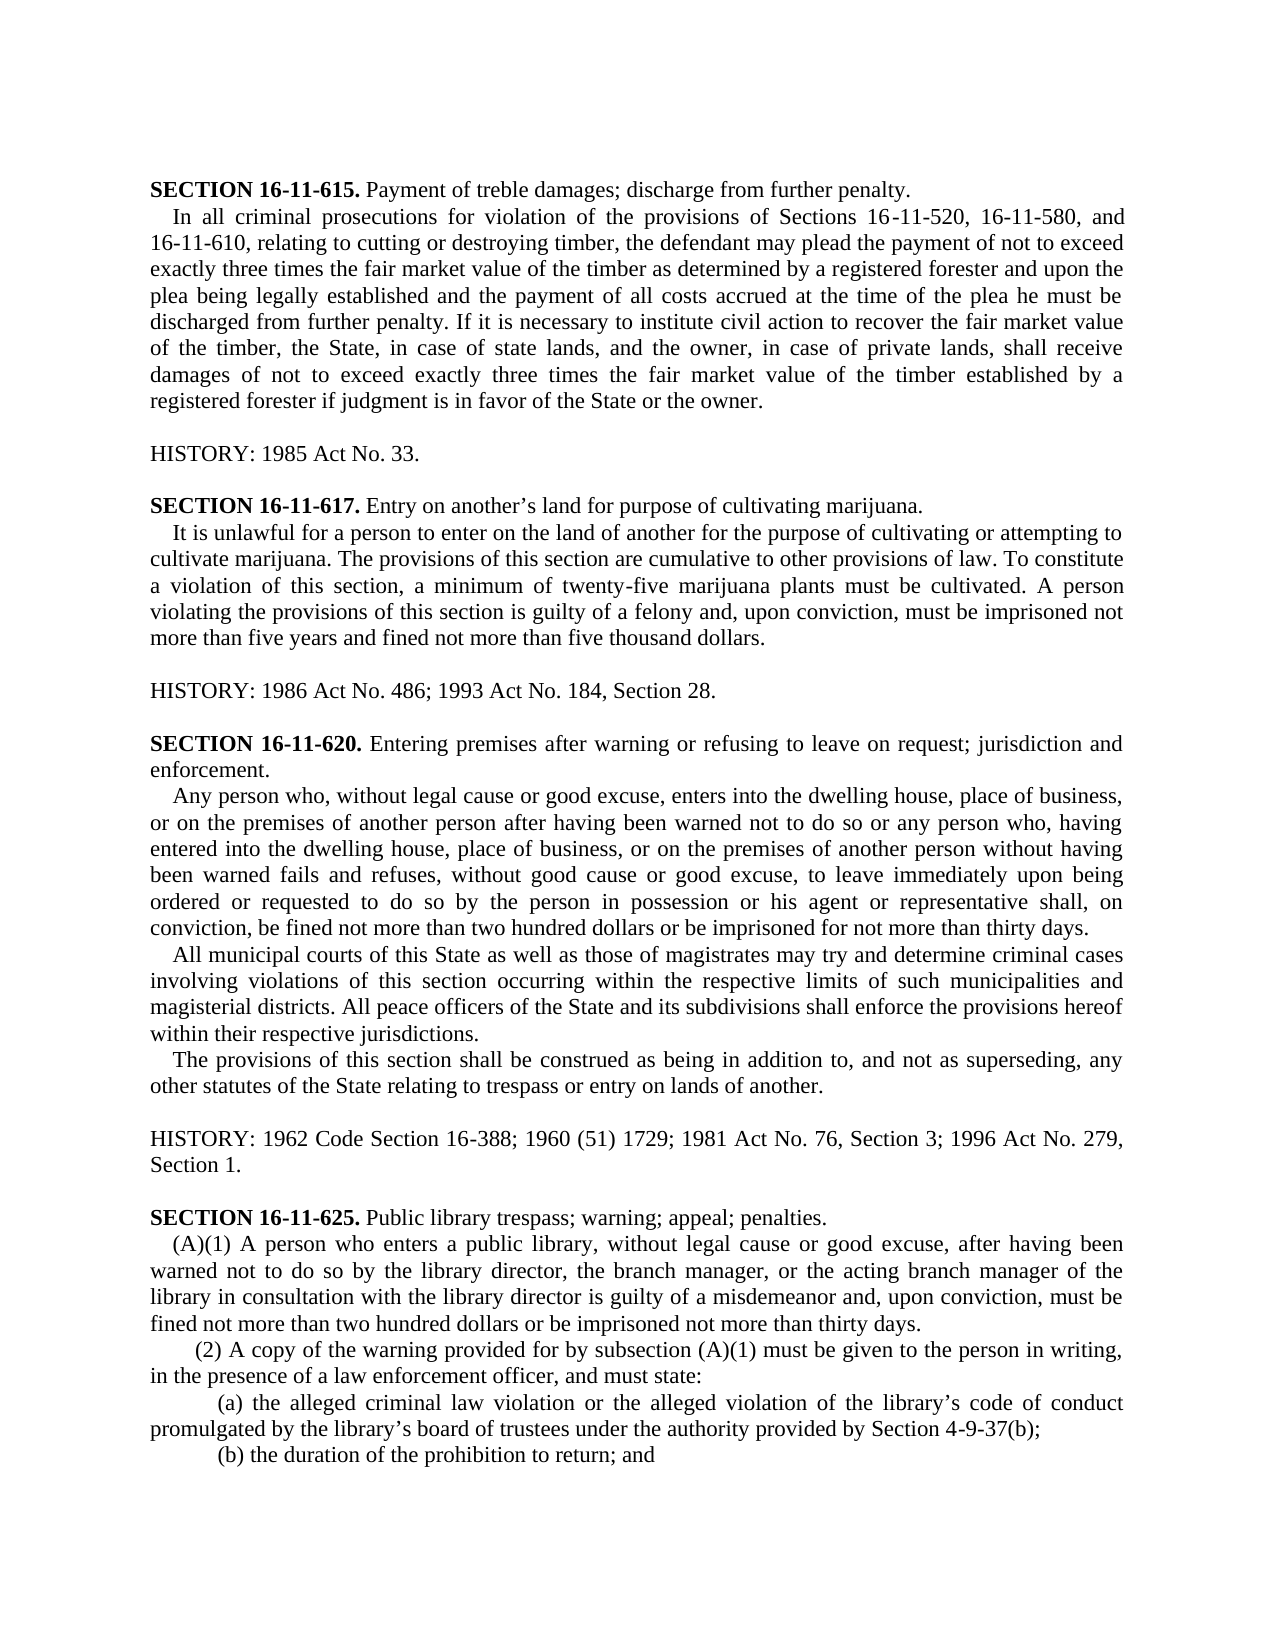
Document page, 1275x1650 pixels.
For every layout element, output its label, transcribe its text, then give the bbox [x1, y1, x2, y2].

text HISTORY: 1985 Act No. 33. [150, 440, 1125, 466]
text (a) the alleged criminal law violation or the alleged violation of the library’s code of conduct promulgated by the library’s board of trustees under the authority provided by Section 4-9-37(b); [150, 1389, 1125, 1441]
text SECTION 16-11-625. Public library trespass; warning; appeal; penalties. [150, 1204, 1125, 1231]
text (b) the duration of the prohibition to return; and [150, 1441, 1125, 1468]
text HISTORY: 1962 Code Section 16-388; 1960 (51) 1729; 1981 Act No. 76, Section 3; 1996 Act No. 279, Section 1. [150, 1125, 1125, 1178]
text HISTORY: 1986 Act No. 486; 1993 Act No. 184, Section 28. [150, 677, 1125, 703]
text SECTION 16-11-615. Payment of treble damages; discharge from further penalty. [150, 176, 1125, 203]
text SECTION 16-11-620. Entering premises after warning or refusing to leave on request; jurisdiction and enforcement. [150, 730, 1125, 782]
text SECTION 16-11-617. Entry on another’s land for purpose of cultivating marijuana. [150, 493, 1125, 519]
text It is unlawful for a person to enter on the land of another for the purpose of cultivating or attempting to cultivate marijuana. The provisions of this section are cumulative to other provisions of law. To constitute a violation of this section, a minimum of twenty-five marijuana plants must be cultivated. A person violating the provisions of this section is guilty of a felony and, upon conviction, must be imprisoned not more than five years and fined not more than five thousand dollars. [150, 519, 1125, 651]
text Any person who, without legal cause or good excuse, enters into the dwelling house, place of business, or on the premises of another person after having been warned not to do so or any person who, having entered into the dwelling house, place of business, or on the premises of another person without having been warned fails and refuses, without good cause or good excuse, to leave immediately upon being ordered or requested to do so by the person in possession or his agent or representative shall, on conviction, be fined not more than two hundred dollars or be imprisoned for not more than thirty days. [150, 782, 1125, 941]
text All municipal courts of this State as well as those of magistrates may try and determine criminal cases involving violations of this section occurring within the respective limits of such municipalities and magisterial districts. All peace officers of the State and its subdivisions shall enforce the provisions hereof within their respective jurisdictions. [150, 941, 1125, 1046]
text In all criminal prosecutions for violation of the provisions of Sections 16-11-520, 16-11-580, and 16-11-610, relating to cutting or destroying timber, the defendant may plead the payment of not to exceed exactly three times the fair market value of the timber as determined by a registered forester and upon the plea being legally established and the payment of all costs accrued at the time of the plea he must be discharged from further penalty. If it is necessary to institute civil action to recover the fair market value of the timber, the State, in case of state lands, and the owner, in case of private lands, shall receive damages of not to exceed exactly three times the fair market value of the timber established by a registered forester if judgment is in favor of the State or the owner. [150, 203, 1125, 413]
text (2) A copy of the warning provided for by subsection (A)(1) must be given to the person in writing, in the presence of a law enforcement officer, and must state: [150, 1336, 1125, 1389]
text (A)(1) A person who enters a public library, without legal cause or good excuse, after having been warned not to do so by the library director, the branch manager, or the acting branch manager of the library in consultation with the library director is guilty of a misdemeanor and, upon conviction, must be fined not more than two hundred dollars or be imprisoned not more than thirty days. [150, 1231, 1125, 1336]
text The provisions of this section shall be construed as being in addition to, and not as superseding, any other statutes of the State relating to trespass or entry on lands of another. [150, 1046, 1125, 1099]
